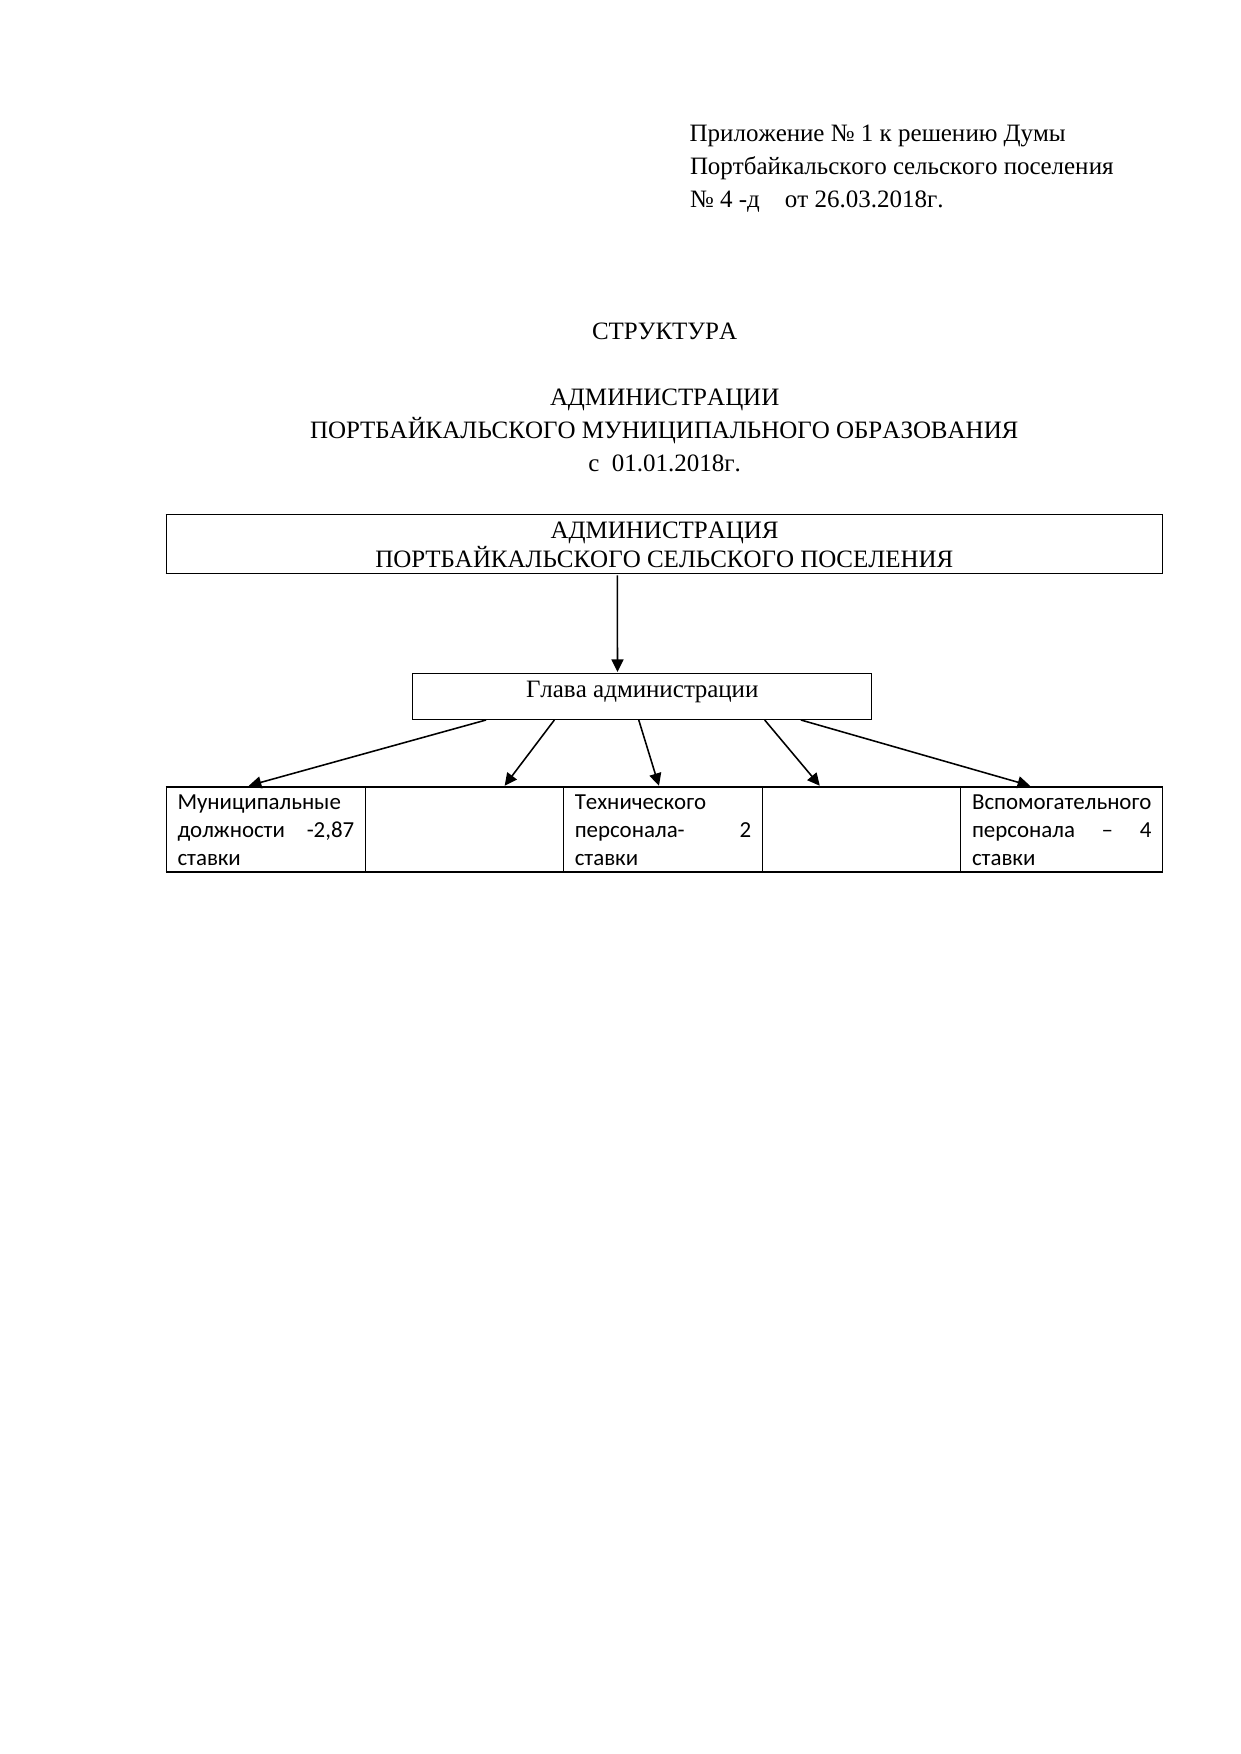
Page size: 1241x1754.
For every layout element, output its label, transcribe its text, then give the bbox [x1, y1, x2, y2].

table_header АДМИНИСТРАЦИЯ ПОРТБАЙКАЛЬСКОГО СЕЛЬСКОГО ПОСЕЛЕНИЯ [167, 515, 1162, 573]
table_header [763, 788, 960, 871]
table_header [366, 788, 563, 871]
text Приложение № 1 к решению Думы [177, 118, 1152, 147]
text № 4 -д от 26.03.2018г. [177, 184, 1152, 213]
text с 01.01.2018г. [177, 448, 1152, 477]
text СТРУКТУРА [177, 316, 1152, 345]
text ПОРТБАЙКАЛЬСКОГО МУНИЦИПАЛЬНОГО ОБРАЗОВАНИЯ [177, 415, 1152, 444]
table_header Вспомогательного персонала – 4 ставки [961, 788, 1162, 871]
table_header Глава администрации [413, 674, 871, 719]
table_header Технического персонала- 2 ставки [564, 788, 762, 871]
table_header Муниципальные должности -2,87 ставки [167, 788, 365, 871]
text Портбайкальского сельского поселения [177, 151, 1152, 180]
text АДМИНИСТРАЦИИ [177, 382, 1152, 411]
